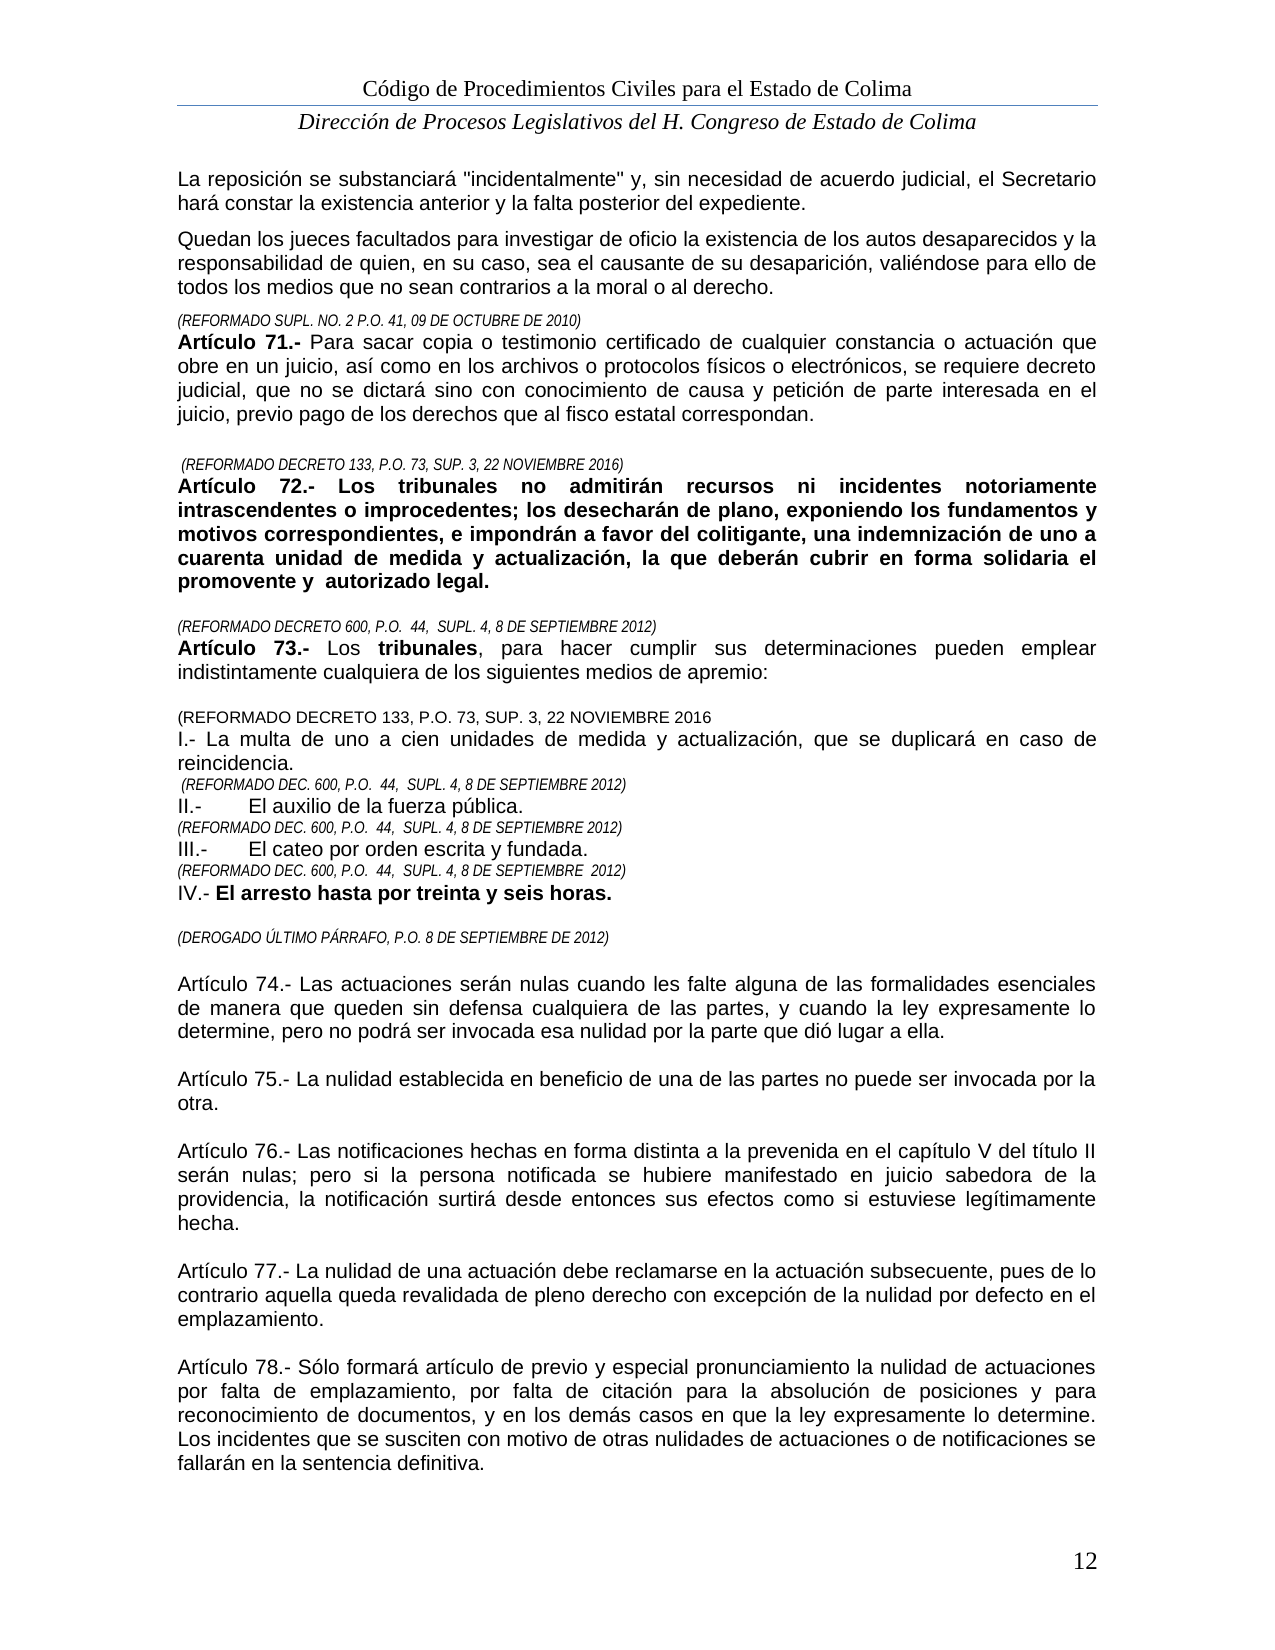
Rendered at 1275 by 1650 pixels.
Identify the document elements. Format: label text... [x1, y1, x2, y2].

text I.- La multa de uno a cien unidades de medida y actualización, que se duplicará en caso de reincidencia. [177, 727, 1098, 775]
text (REFORMADO DECRETO 133, P.O. 73, SUP. 3, 22 NOVIEMBRE 2016) [177, 454, 1098, 473]
text Artículo 75.- La nulidad establecida en beneficio de una de las partes no puede ser invocada por la otra. [177, 1067, 1098, 1115]
text (REFORMADO DEC. 600, P.O. 44, SUPL. 4, 8 DE SEPTIEMBRE 2012) [177, 775, 1098, 794]
text (REFORMADO DECRETO 133, P.O. 73, SUP. 3, 22 NOVIEMBRE 2016 [177, 708, 1098, 727]
text Artículo 73.- Los tribunales, para hacer cumplir sus determinaciones pueden emplear indistintamente cualquiera de los siguientes medios de apremio: [177, 636, 1098, 684]
text III.- El cateo por orden escrita y fundada. [177, 837, 1098, 861]
text Artículo 74.- Las actuaciones serán nulas cuando les falte alguna de las formalidades esenciales de manera que queden sin defensa cualquiera de las partes, y cuando la ley expresamente lo determine, pero no podrá ser invocada esa nulidad por la parte que dió lugar a ella. [177, 971, 1098, 1043]
text (REFORMADO DEC. 600, P.O. 44, SUPL. 4, 8 DE SEPTIEMBRE 2012) [177, 861, 1098, 880]
text Quedan los jueces facultados para investigar de oficio la existencia de los autos desaparecidos y la responsabilidad de quien, en su caso, sea el causante de su desaparición, valiéndose para ello de todos los medios que no sean contrarios a la moral o al derecho. [177, 227, 1098, 299]
text Artículo 77.- La nulidad de una actuación debe reclamarse en la actuación subsecuente, pues de lo contrario aquella queda revalidada de pleno derecho con excepción de la nulidad por defecto en el emplazamiento. [177, 1259, 1098, 1331]
text (DEROGADO ÚLTIMO PÁRRAFO, P.O. 8 DE SEPTIEMBRE DE 2012) [177, 928, 1098, 947]
text Artículo 72.- Los tribunales no admitirán recursos ni incidentes notoriamente intrascendentes o improcedentes; los desecharán de plano, exponiendo los fundamentos y motivos correspondientes, e impondrán a favor del colitigante, una indemnización de uno a cuarenta unidad de medida y actualización, la que deberán cubrir en forma solidaria el promovente y autorizado legal. [177, 473, 1098, 593]
text (REFORMADO DECRETO 600, P.O. 44, SUPL. 4, 8 DE SEPTIEMBRE 2012) [177, 617, 1098, 636]
text La reposición se substanciará "incidentalmente" y, sin necesidad de acuerdo judicial, el Secretario hará constar la existencia anterior y la falta posterior del expediente. [177, 167, 1098, 215]
text Artículo 78.- Sólo formará artículo de previo y especial pronunciamiento la nulidad de actuaciones por falta de emplazamiento, por falta de citación para la absolución de posiciones y para reconocimiento de documentos, y en los demás casos en que la ley expresamente lo determine. Los incidentes que se susciten con motivo de otras nulidades de actuaciones o de notificaciones se fallarán en la sentencia definitiva. [177, 1355, 1098, 1474]
text (REFORMADO SUPL. NO. 2 P.O. 41, 09 DE OCTUBRE DE 2010) [177, 311, 1098, 330]
text Artículo 76.- Las notificaciones hechas en forma distinta a la prevenida en el capítulo V del título II serán nulas; pero si la persona notificada se hubiere manifestado en juicio sabedora de la providencia, la notificación surtirá desde entonces sus efectos como si estuviese legítimamente hecha. [177, 1139, 1098, 1235]
text Artículo 71.- Para sacar copia o testimonio certificado de cualquier constancia o actuación que obre en un juicio, así como en los archivos o protocolos físicos o electrónicos, se requiere decreto judicial, que no se dictará sino con conocimiento de causa y petición de parte interesada en el juicio, previo pago de los derechos que al fisco estatal correspondan. [177, 330, 1098, 426]
text (REFORMADO DEC. 600, P.O. 44, SUPL. 4, 8 DE SEPTIEMBRE 2012) [177, 818, 1098, 837]
text II.- El auxilio de la fuerza pública. [177, 794, 1098, 818]
text IV.- El arresto hasta por treinta y seis horas. [177, 880, 1098, 904]
